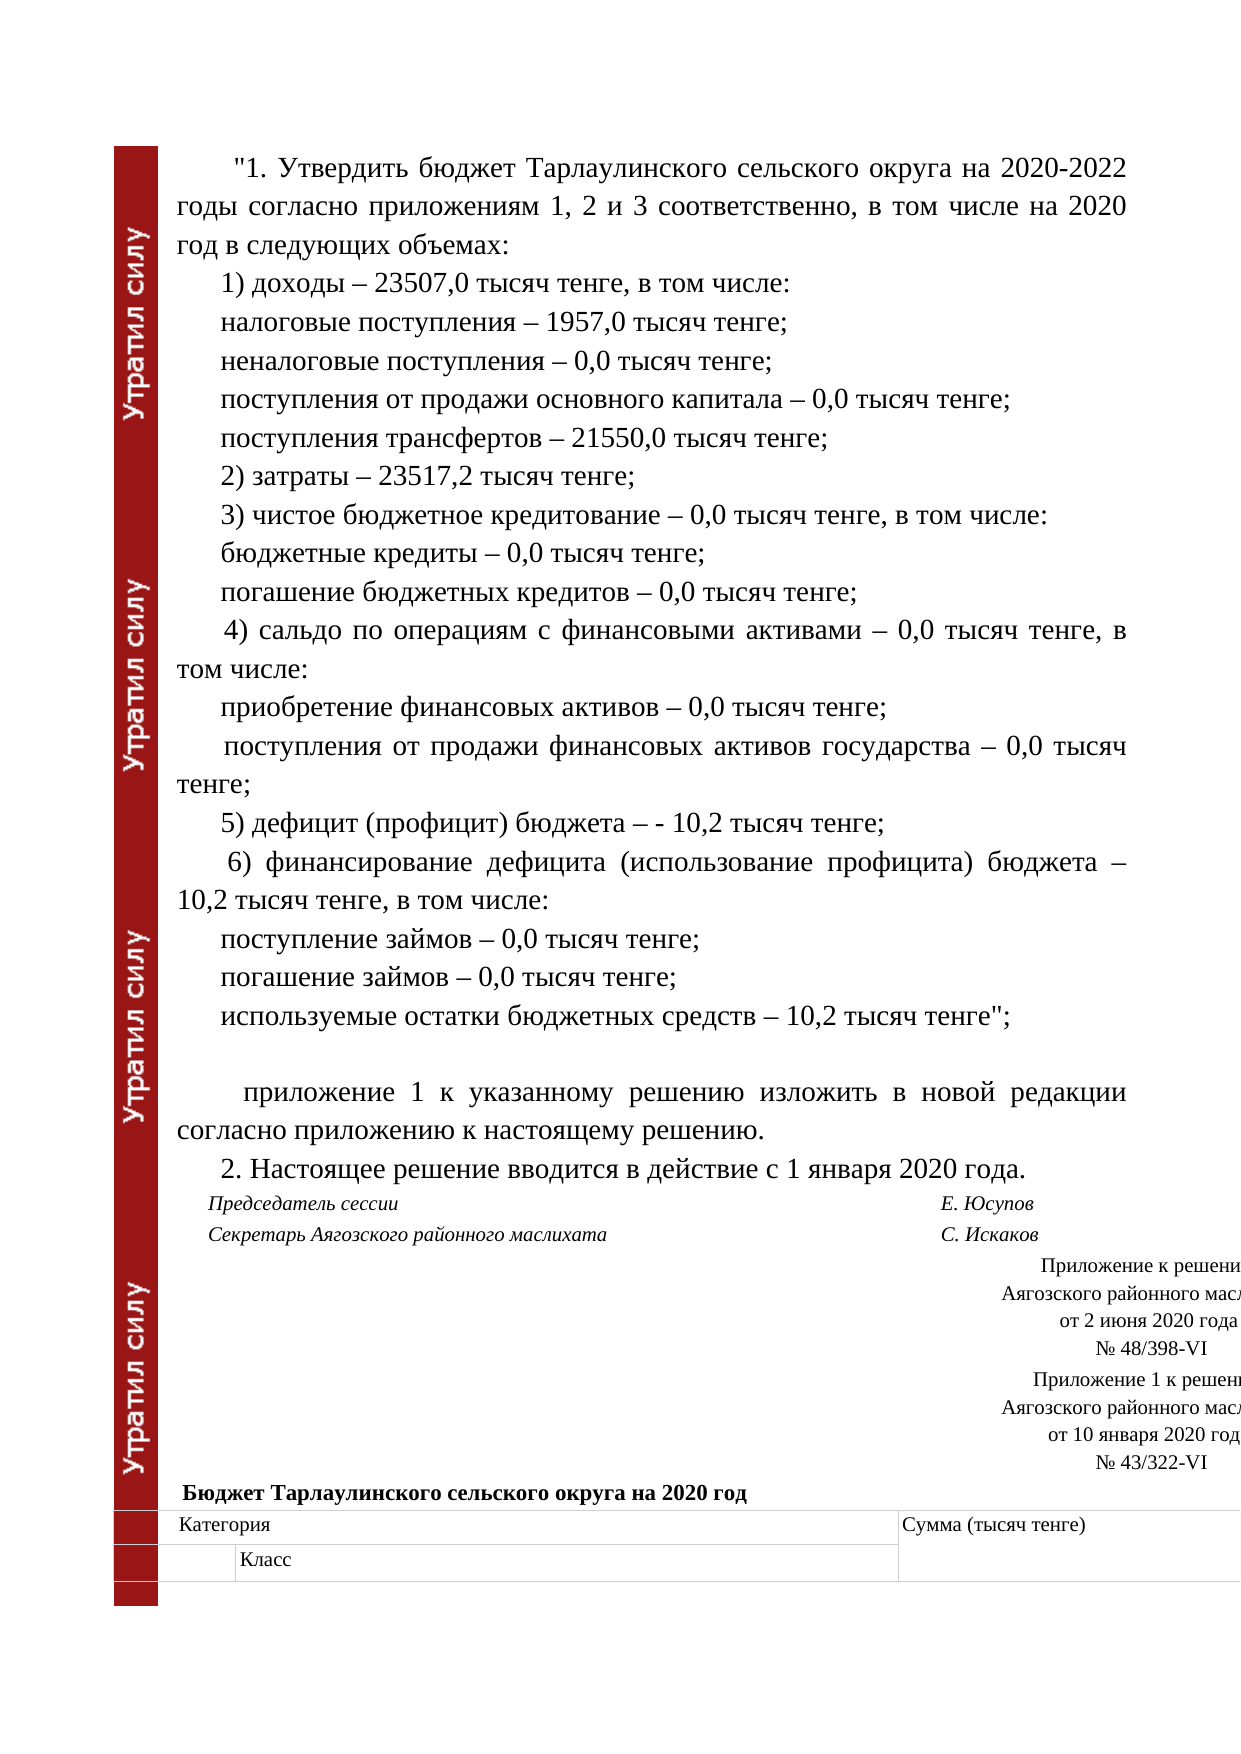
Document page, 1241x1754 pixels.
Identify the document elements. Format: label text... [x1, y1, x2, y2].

picture [114, 993, 158, 998]
picture [114, 415, 158, 420]
table_cell Класс [236, 1545, 898, 1581]
text поступления трансфертов – 21550,0 тысяч тенге; [112, 420, 1128, 453]
picture [114, 338, 158, 343]
text погашение займов – 0,0 тысяч тенге; [112, 959, 1128, 993]
text используемые остатки бюджетных средств – 10,2 тысяч тенге"; [112, 998, 1128, 1031]
picture [114, 800, 158, 805]
text "1. Утвердить бюджет Тарлаулинского сельского округа на 2020-2022 годы согласно приложениям 1, 2 и 3 соответственно, в том числе на 2020 год в следующих объемах: [112, 150, 1128, 261]
picture [114, 1506, 158, 1510]
table_cell [101, 1365, 912, 1479]
picture [114, 453, 158, 458]
text 3) чистое бюджетное кредитование – 0,0 тысяч тенге, в том числе: [112, 497, 1128, 530]
picture [114, 723, 158, 728]
picture [114, 1184, 158, 1190]
text неналоговые поступления – 0,0 тысяч тенге; [112, 343, 1128, 376]
table_cell Секретарь Аягозского районного маслихата [101, 1221, 939, 1252]
picture [114, 1582, 158, 1606]
picture [114, 1031, 158, 1074]
text поступления от продажи финансовых активов государства – 0,0 тысяч тенге; [112, 728, 1128, 800]
text 1) доходы – 23507,0 тысяч тенге, в том числе: [112, 266, 1128, 299]
picture [114, 530, 158, 535]
picture [114, 261, 158, 266]
picture [114, 839, 158, 844]
table_cell Приложение 1 к решению Аягозского районного маслихата от 10 января 2020 года № 43/322-VI [912, 1365, 1240, 1479]
text 2) затраты – 23517,2 тысяч тенге; [112, 458, 1128, 492]
text погашение бюджетных кредитов – 0,0 тысяч тенге; [112, 574, 1128, 607]
text 5) дефицит (профицит) бюджета – - 10,2 тысяч тенге; [112, 805, 1128, 839]
table_header Категория [114, 1511, 898, 1544]
picture [114, 607, 158, 612]
text поступление займов – 0,0 тысяч тенге; [112, 921, 1128, 954]
text приобретение финансовых активов – 0,0 тысяч тенге; [112, 689, 1128, 723]
picture [114, 684, 158, 689]
picture [114, 299, 158, 304]
table_header [101, 1252, 912, 1365]
table_cell [114, 1545, 235, 1581]
text Бюджет Тарлаулинского сельского округа на 2020 год [112, 1479, 1128, 1506]
text налоговые поступления – 1957,0 тысяч тенге; [112, 304, 1128, 338]
text 4) сальдо по операциям с финансовыми активами – 0,0 тысяч тенге, в том числе: [112, 612, 1128, 684]
table_cell С. Искаков [939, 1221, 1240, 1252]
picture [114, 1146, 158, 1151]
text 2. Настоящее решение вводится в действие с 1 января 2020 года. [112, 1151, 1128, 1184]
text приложение 1 к указанному решению изложить в новой редакции согласно приложению к настоящему решению. [112, 1074, 1128, 1146]
text поступления от продажи основного капитала – 0,0 тысяч тенге; [112, 381, 1128, 415]
picture [114, 916, 158, 921]
table_header Сумма (тысяч тенге) [899, 1511, 1240, 1581]
picture [114, 146, 158, 150]
text бюджетные кредиты – 0,0 тысяч тенге; [112, 535, 1128, 569]
table_header Е. Юсупов [939, 1190, 1240, 1221]
picture [114, 492, 158, 497]
picture [114, 954, 158, 959]
table_header Приложение к решению Аягозского районного маслихата от 2 июня 2020 года № 48/398-VI [912, 1252, 1240, 1365]
table_header Председатель сессии [101, 1190, 939, 1221]
picture [114, 376, 158, 381]
picture [114, 569, 158, 574]
text 6) финансирование дефицита (использование профицита) бюджета – 10,2 тысяч тенге, в том числе: [112, 844, 1128, 916]
